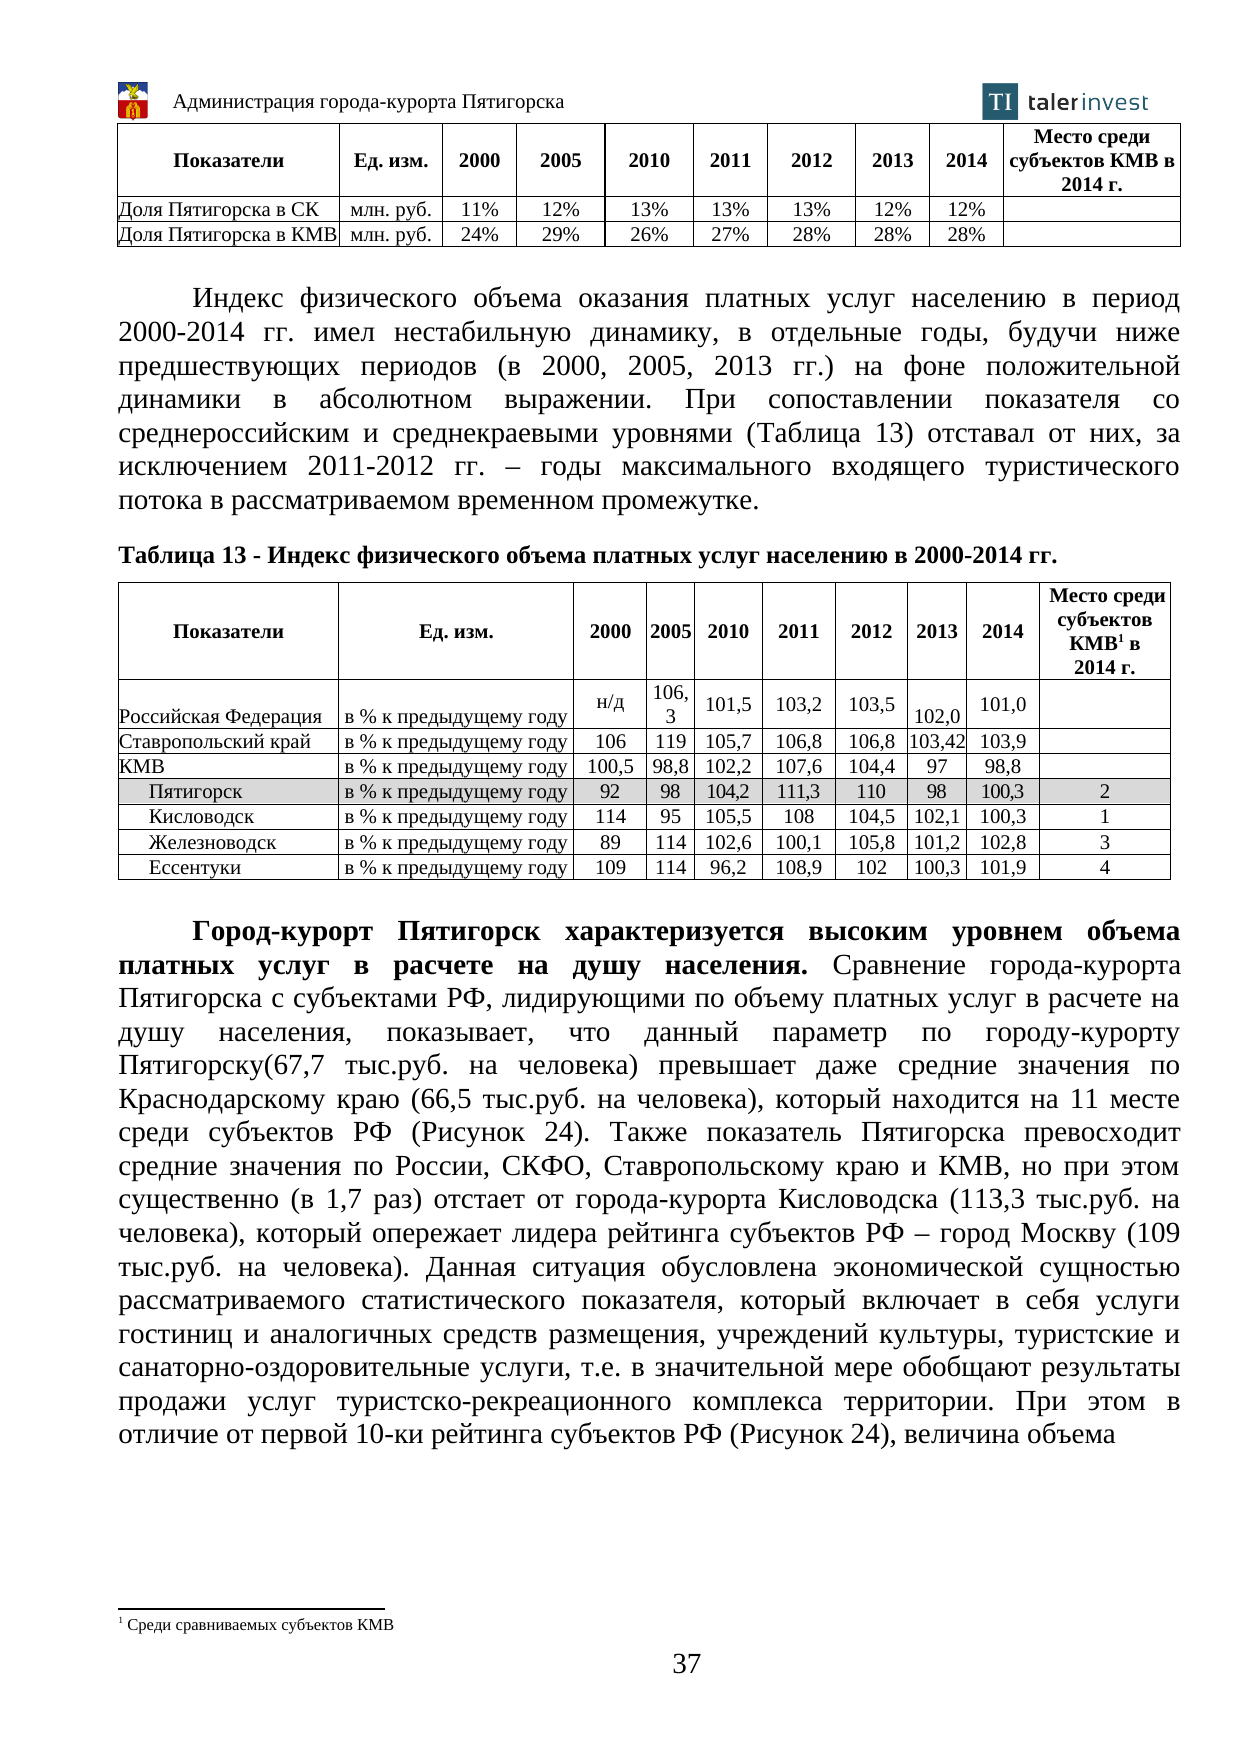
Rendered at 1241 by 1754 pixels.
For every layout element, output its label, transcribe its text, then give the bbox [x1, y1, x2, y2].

table_cell 101,0 [967, 680, 1039, 728]
table_cell 104,5 [836, 805, 907, 828]
table_cell млн. руб. [340, 197, 442, 221]
table_cell 28% [768, 222, 855, 246]
table_cell Железноводск [119, 830, 338, 854]
table_header 2010 [695, 583, 762, 679]
table_cell 102,8 [967, 830, 1039, 854]
table_cell 108 [763, 805, 835, 828]
table_cell в % к предыдущему году [339, 754, 573, 778]
table_header Ед. изм. [339, 583, 573, 679]
table_cell 119 [647, 729, 694, 753]
table_cell КМВ [119, 754, 338, 778]
table_cell 102,1 [908, 805, 966, 828]
table_cell 101,2 [908, 830, 966, 854]
table_cell Доля Пятигорска в КМВ [118, 222, 339, 246]
table_cell 2 [1040, 779, 1170, 803]
table_cell Кисловодск [119, 805, 338, 828]
table_cell 89 [574, 830, 646, 854]
table_header 2014 [967, 583, 1039, 679]
table_cell [1004, 222, 1180, 246]
table_cell 1 [1040, 805, 1170, 828]
table_cell 12% [856, 197, 929, 221]
table_cell 114 [647, 830, 694, 854]
table_cell [1040, 680, 1170, 728]
table_header 2011 [763, 583, 835, 679]
table_cell в % к предыдущему году [339, 729, 573, 753]
table_header Ед. изм. [340, 124, 442, 196]
table_cell 98 [647, 779, 694, 803]
table_cell 12% [517, 197, 604, 221]
table_cell 103,2 [763, 680, 835, 728]
table_cell 3 [1040, 830, 1170, 854]
table_cell 105,8 [836, 830, 907, 854]
table_cell 13% [606, 197, 693, 221]
table_cell 13% [694, 197, 767, 221]
table_cell в % к предыдущему году [339, 855, 573, 879]
table_cell 103,42 [908, 729, 966, 753]
table_cell 98 [908, 779, 966, 803]
table_cell 97 [908, 754, 966, 778]
table_header 2014 [930, 124, 1003, 196]
table_cell 98,8 [967, 754, 1039, 778]
table_cell 105,5 [695, 805, 762, 828]
table_cell 29% [517, 222, 604, 246]
table_cell в % к предыдущему году [339, 680, 573, 728]
table_header Показатели [118, 124, 339, 196]
picture [118, 82, 148, 121]
table_cell 100,3 [967, 779, 1039, 803]
table_cell в % к предыдущему году [339, 779, 573, 803]
table_header 2012 [768, 124, 855, 196]
table_cell [1040, 754, 1170, 778]
table_cell 103,5 [836, 680, 907, 728]
table_header 2005 [517, 124, 604, 196]
table_header 2013 [856, 124, 929, 196]
table_cell 104,4 [836, 754, 907, 778]
table_header Место среди субъектов КМВ в 2014 г. [1004, 124, 1180, 196]
table_cell 28% [856, 222, 929, 246]
table_cell н/д [574, 680, 646, 728]
table_cell 106,8 [763, 729, 835, 753]
table_header 2012 [836, 583, 907, 679]
table_cell Российская Федерация [119, 680, 338, 728]
table_cell 114 [647, 855, 694, 879]
table_cell 111,3 [763, 779, 835, 803]
table_cell 100,1 [763, 830, 835, 854]
table_header 2005 [647, 583, 694, 679]
table_cell 110 [836, 779, 907, 803]
picture [982, 83, 1148, 120]
table_cell 27% [694, 222, 767, 246]
table_header 2000 [443, 124, 516, 196]
table_cell 102,0 [908, 680, 966, 728]
table_cell 96,2 [695, 855, 762, 879]
table_cell 13% [768, 197, 855, 221]
table_cell 114 [574, 805, 646, 828]
table_cell 11% [443, 197, 516, 221]
table_cell Пятигорск [119, 779, 338, 803]
table_cell в % к предыдущему году [339, 805, 573, 828]
table_cell Доля Пятигорска в СК [118, 197, 339, 221]
table_cell 102,2 [695, 754, 762, 778]
table_cell 104,2 [695, 779, 762, 803]
table_cell [1040, 729, 1170, 753]
table_cell 4 [1040, 855, 1170, 879]
table_cell млн. руб. [340, 222, 442, 246]
table_cell [1004, 197, 1180, 221]
table_cell 106,8 [836, 729, 907, 753]
table_cell 107,6 [763, 754, 835, 778]
table_header 2013 [908, 583, 966, 679]
table_cell 106,3 [647, 680, 694, 728]
table_cell Ставропольский край [119, 729, 338, 753]
table_cell 26% [606, 222, 693, 246]
table_cell 102,6 [695, 830, 762, 854]
table_cell 24% [443, 222, 516, 246]
table_cell 98,8 [647, 754, 694, 778]
table_header 2010 [606, 124, 693, 196]
table_cell 108,9 [763, 855, 835, 879]
table_cell 106 [574, 729, 646, 753]
table_cell 103,9 [967, 729, 1039, 753]
table_cell 102 [836, 855, 907, 879]
table_cell 92 [574, 779, 646, 803]
table_cell 101,9 [967, 855, 1039, 879]
table_header Показатели [119, 583, 338, 679]
table_header 2011 [694, 124, 767, 196]
table_cell Ессентуки [119, 855, 338, 879]
table_cell 100,3 [908, 855, 966, 879]
table_cell 105,7 [695, 729, 762, 753]
table_header 2000 [574, 583, 646, 679]
table_header Место среди субъектов КМВ в 2014 г. [1040, 583, 1170, 679]
table_cell 100,3 [967, 805, 1039, 828]
table_cell 100,5 [574, 754, 646, 778]
table_cell 95 [647, 805, 694, 828]
text Таблица 13 - Индекс физического объема платных услуг населению в 2000-2014 гг. [118, 540, 1181, 569]
table_cell 12% [930, 197, 1003, 221]
table_cell в % к предыдущему году [339, 830, 573, 854]
table_cell 109 [574, 855, 646, 879]
table_cell 101,5 [695, 680, 762, 728]
table_cell 28% [930, 222, 1003, 246]
